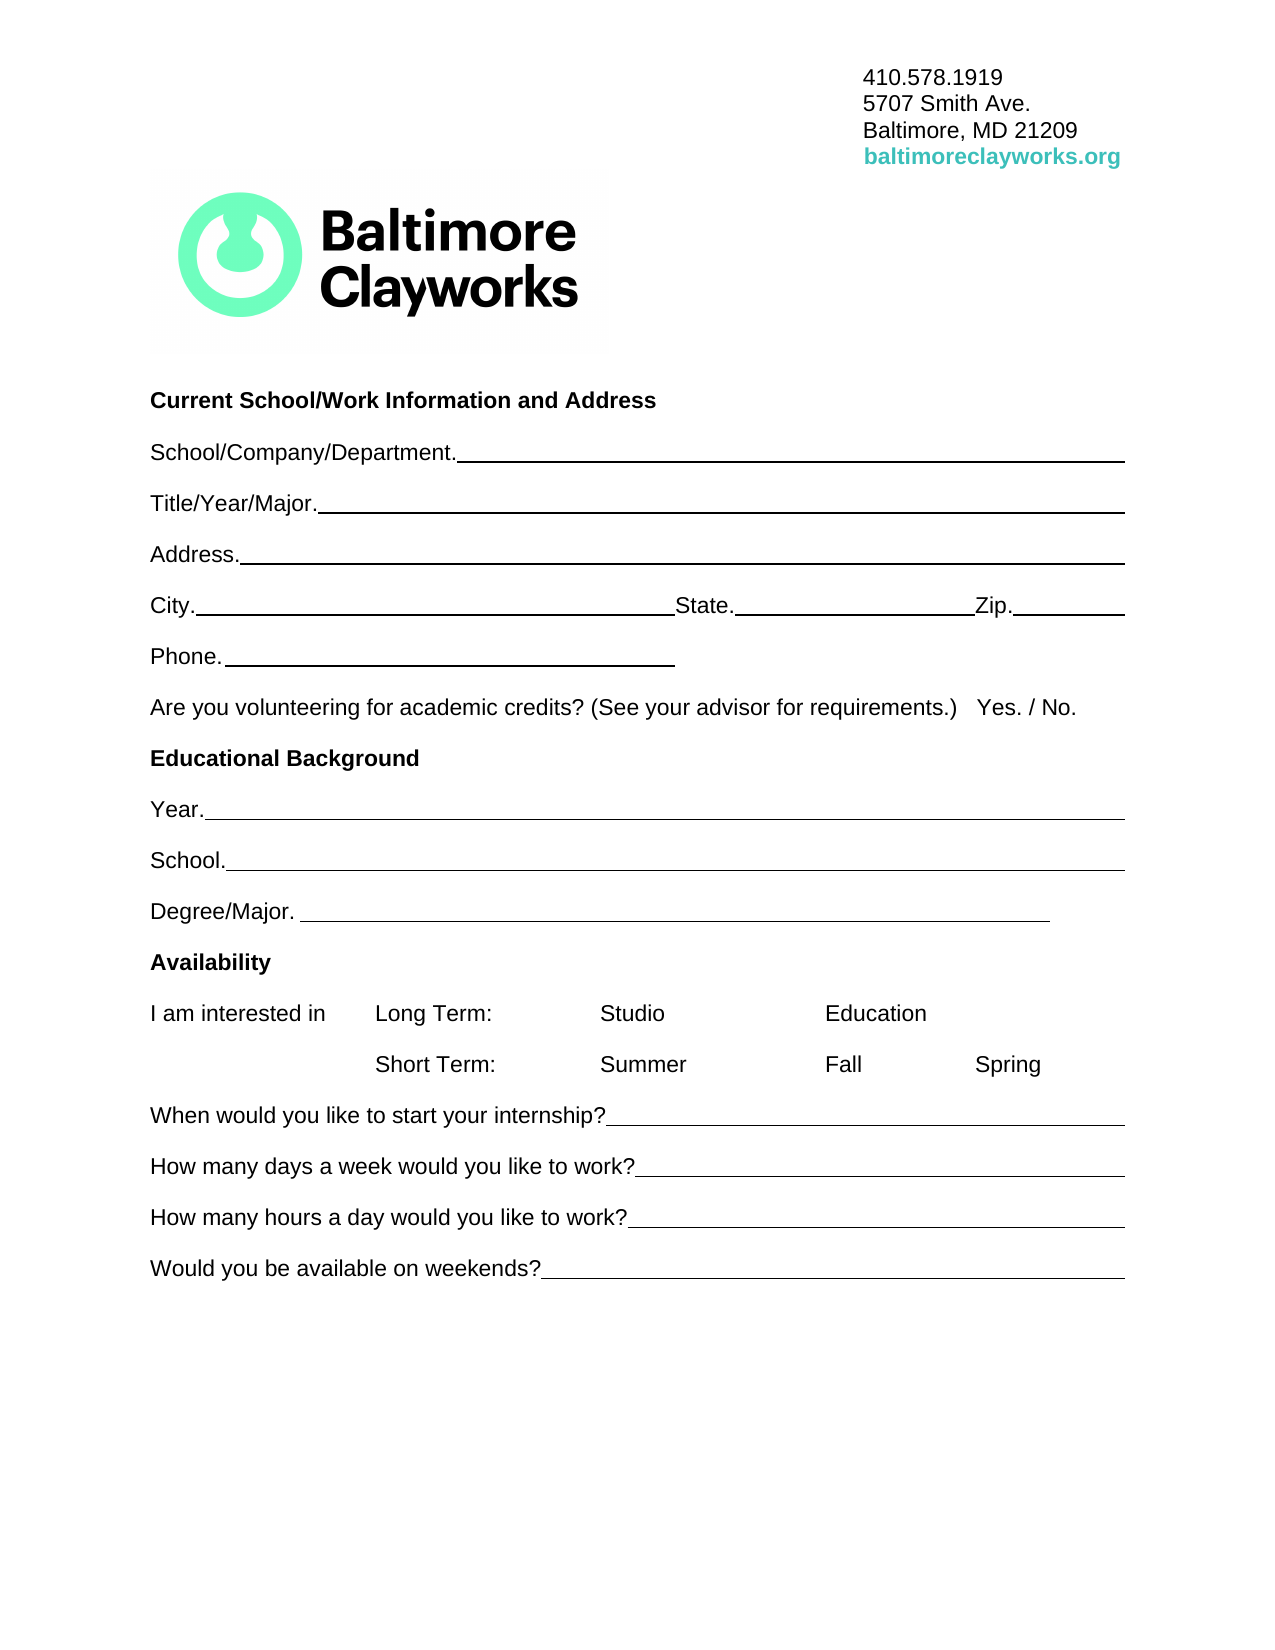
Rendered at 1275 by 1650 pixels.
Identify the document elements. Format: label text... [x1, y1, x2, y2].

text Short Term: Summer Fall Spring [150, 1051, 1125, 1077]
text Address. [150, 541, 1125, 567]
text I am interested in Long Term: Studio Education [150, 1000, 1125, 1026]
text Title/Year/Major. [150, 489, 1125, 516]
text Phone. [150, 643, 1125, 669]
text When would you like to start your internship? [150, 1102, 1125, 1128]
text City. State. Zip. [150, 592, 1125, 618]
picture [150, 169, 610, 354]
text School. [150, 847, 1125, 873]
text Current School/Work Information and Address [150, 387, 1125, 414]
text Degree/Major. [150, 898, 1125, 924]
text Are you volunteering for academic credits? (See your advisor for requirements.) Yes. / No. [150, 694, 1125, 720]
text Would you be available on weekends? [150, 1255, 1125, 1281]
text Availability [150, 949, 1125, 975]
text How many hours a day would you like to work? [150, 1204, 1125, 1230]
text How many days a week would you like to work? [150, 1153, 1125, 1179]
text Year. [150, 796, 1125, 822]
text School/Company/Department. [150, 438, 1125, 465]
text Educational Background [150, 745, 1125, 771]
